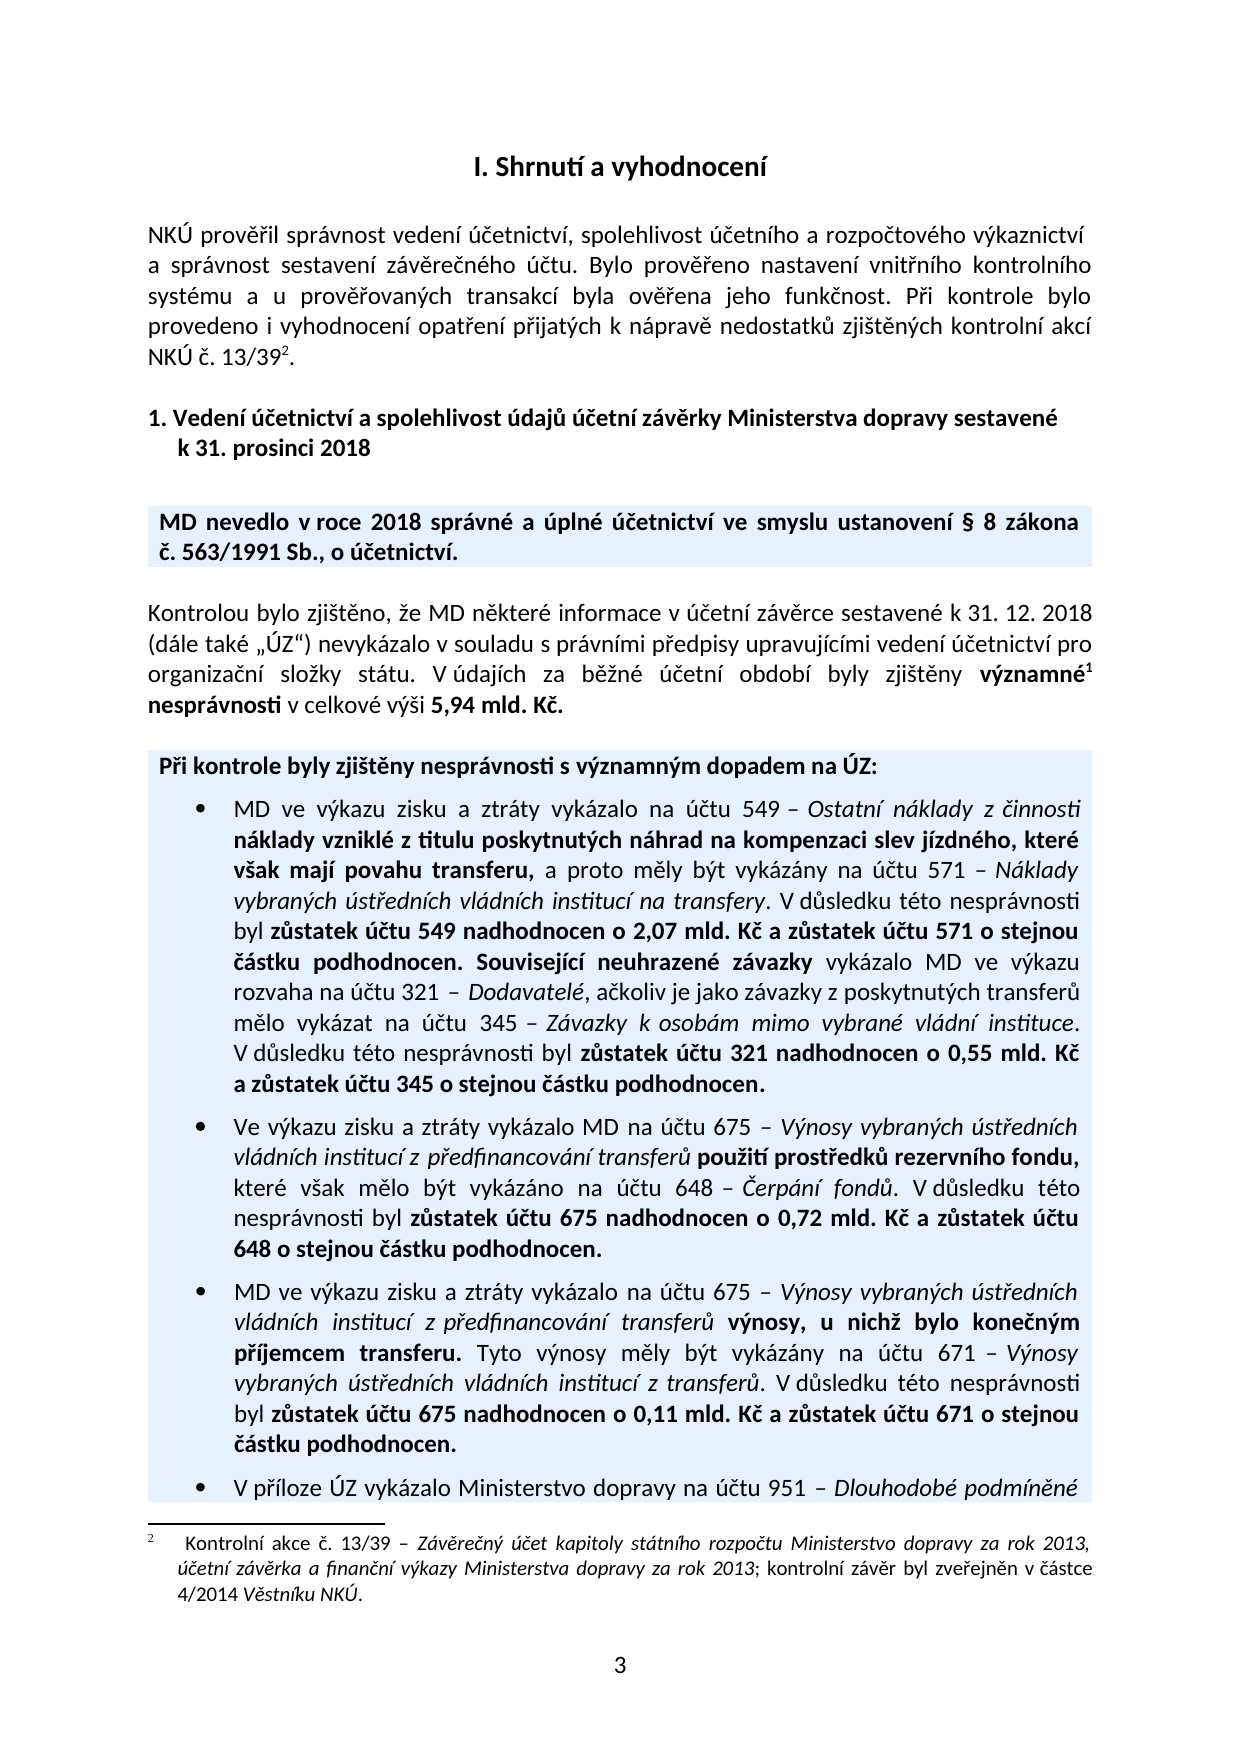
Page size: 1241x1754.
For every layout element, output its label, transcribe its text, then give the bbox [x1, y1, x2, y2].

subtitle 1. Vedení účetnictví a spolehlivost údajů účetní závěrky Ministerstva dopravy sestavené k 31. prosinci 2018 [148, 402, 1093, 463]
subtitle I. Shrnutí a vyhodnocení [148, 148, 1093, 183]
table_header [148, 750, 1092, 1502]
text NKÚ prověřil správnost vedení účetnictví, spolehlivost účetního a rozpočtového výkaznictví a správnost sestavení závěrečného účtu. Bylo prověřeno nastavení vnitřního kontrolního systému a u prověřovaných transakcí byla ověřena jeho funkčnost. Při kontrole bylo provedeno i vyhodnocení opatření přijatých k nápravě nedostatků zjištěných kontrolní akcí NKÚ č. 13/39. [148, 219, 1093, 371]
table_header MD nevedlo v roce 2018 správné a úplné účetnictví ve smyslu ustanovení § 8 zákona č. 563/1991 Sb., o účetnictví. [148, 506, 1092, 567]
text Kontrolou bylo zjištěno, že MD některé informace v účetní závěrce sestavené k 31. 12. 2018 (dále také „ÚZ“) nevykázalo v souladu s právními předpisy upravujícími vedení účetnictví pro organizační složky státu. V údajích za běžné účetní období byly zjištěny významné1 nesprávnosti v celkové výši 5,94 mld. Kč. [148, 598, 1093, 720]
